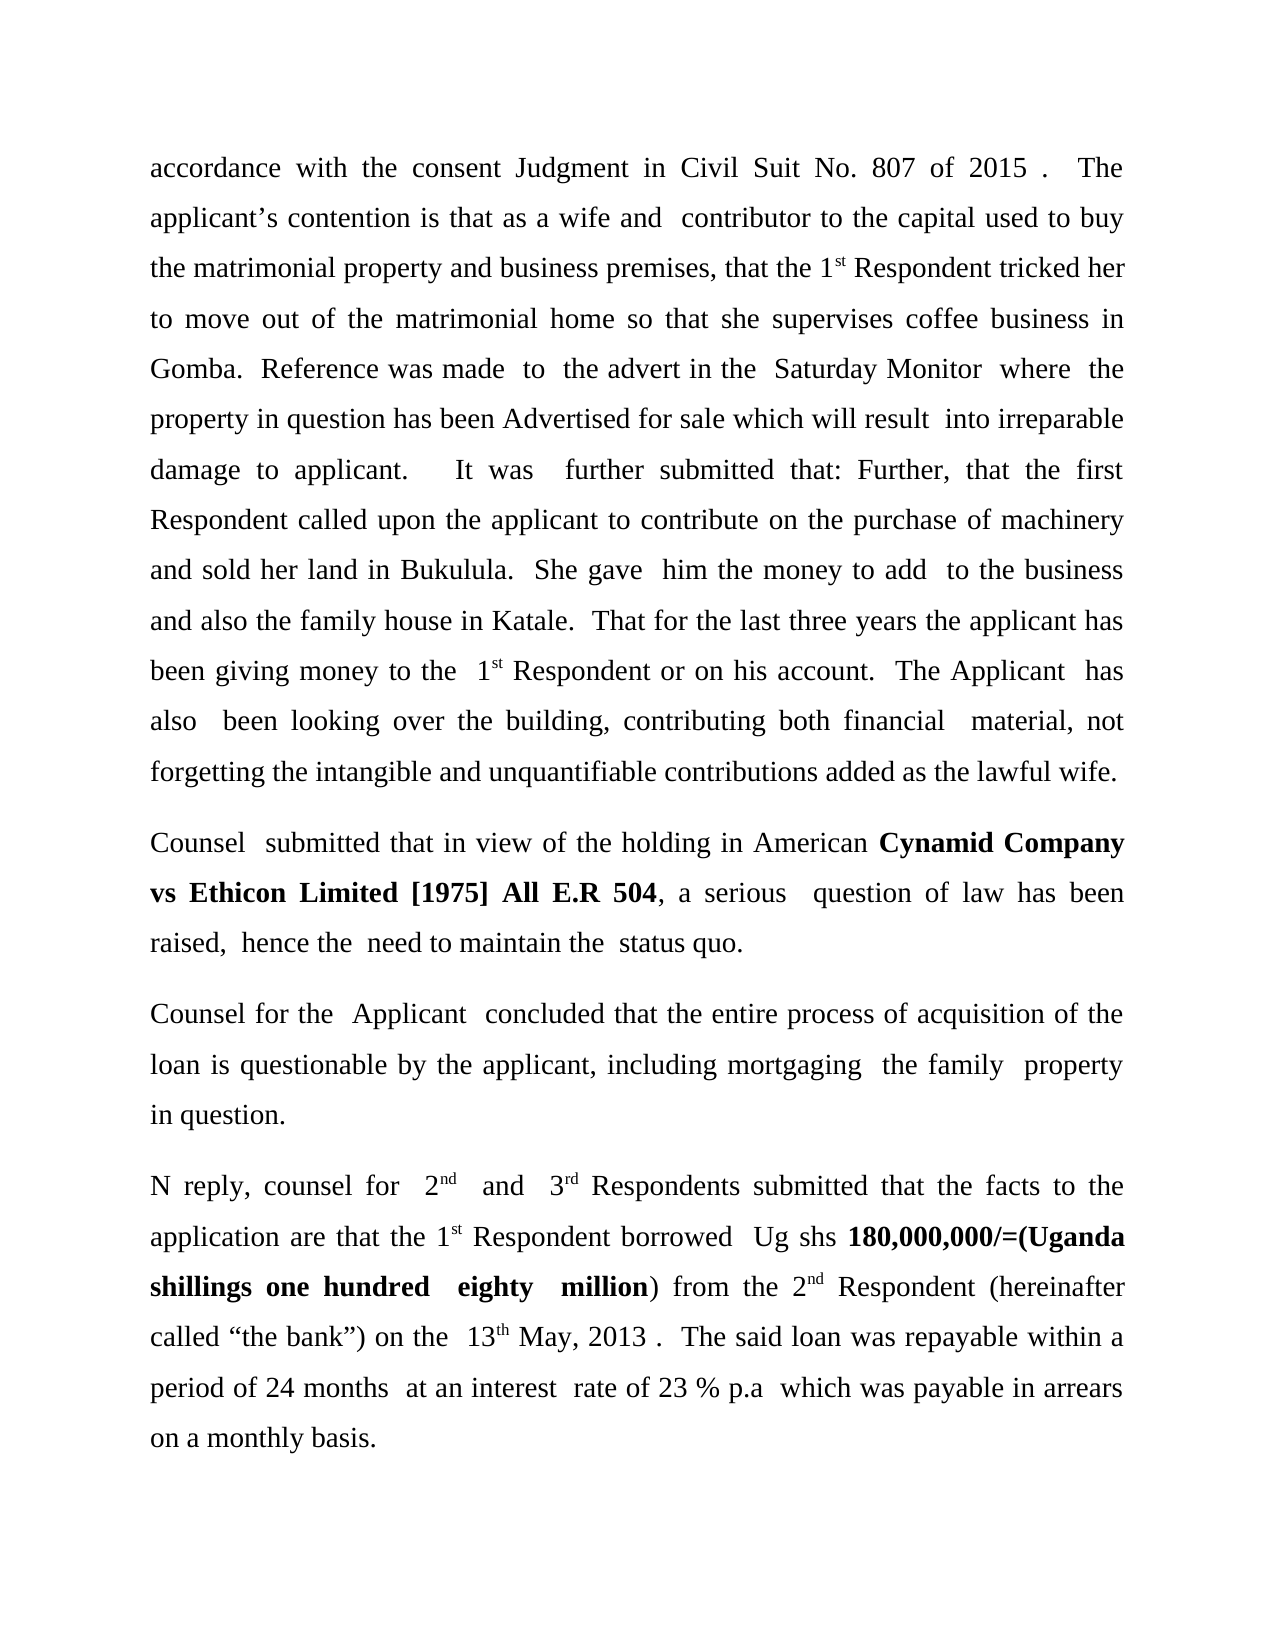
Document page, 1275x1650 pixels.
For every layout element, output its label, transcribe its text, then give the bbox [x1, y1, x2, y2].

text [150, 150, 1125, 787]
text N reply, counsel for 2nd and 3rd Respondents submitted that the facts to the application are that the 1st Respondent borrowed Ug shs 180,000,000/=(Uganda shillings one hundred eighty million) from the 2nd Respondent (hereinafter called “the bank”) on the 13th May, 2013 . The said loan was repayable within a period of 24 months at an interest rate of 23 % p.a which was payable in arrears on a monthly basis. [150, 1168, 1125, 1453]
text Counsel submitted that in view of the holding in American Cynamid Company vs Ethicon Limited [1975] All E.R 504, a serious question of law has been raised, hence the need to maintain the status quo. [150, 825, 1125, 959]
text Counsel for the Applicant concluded that the entire process of acquisition of the loan is questionable by the applicant, including mortgaging the family property in question. [150, 997, 1125, 1131]
